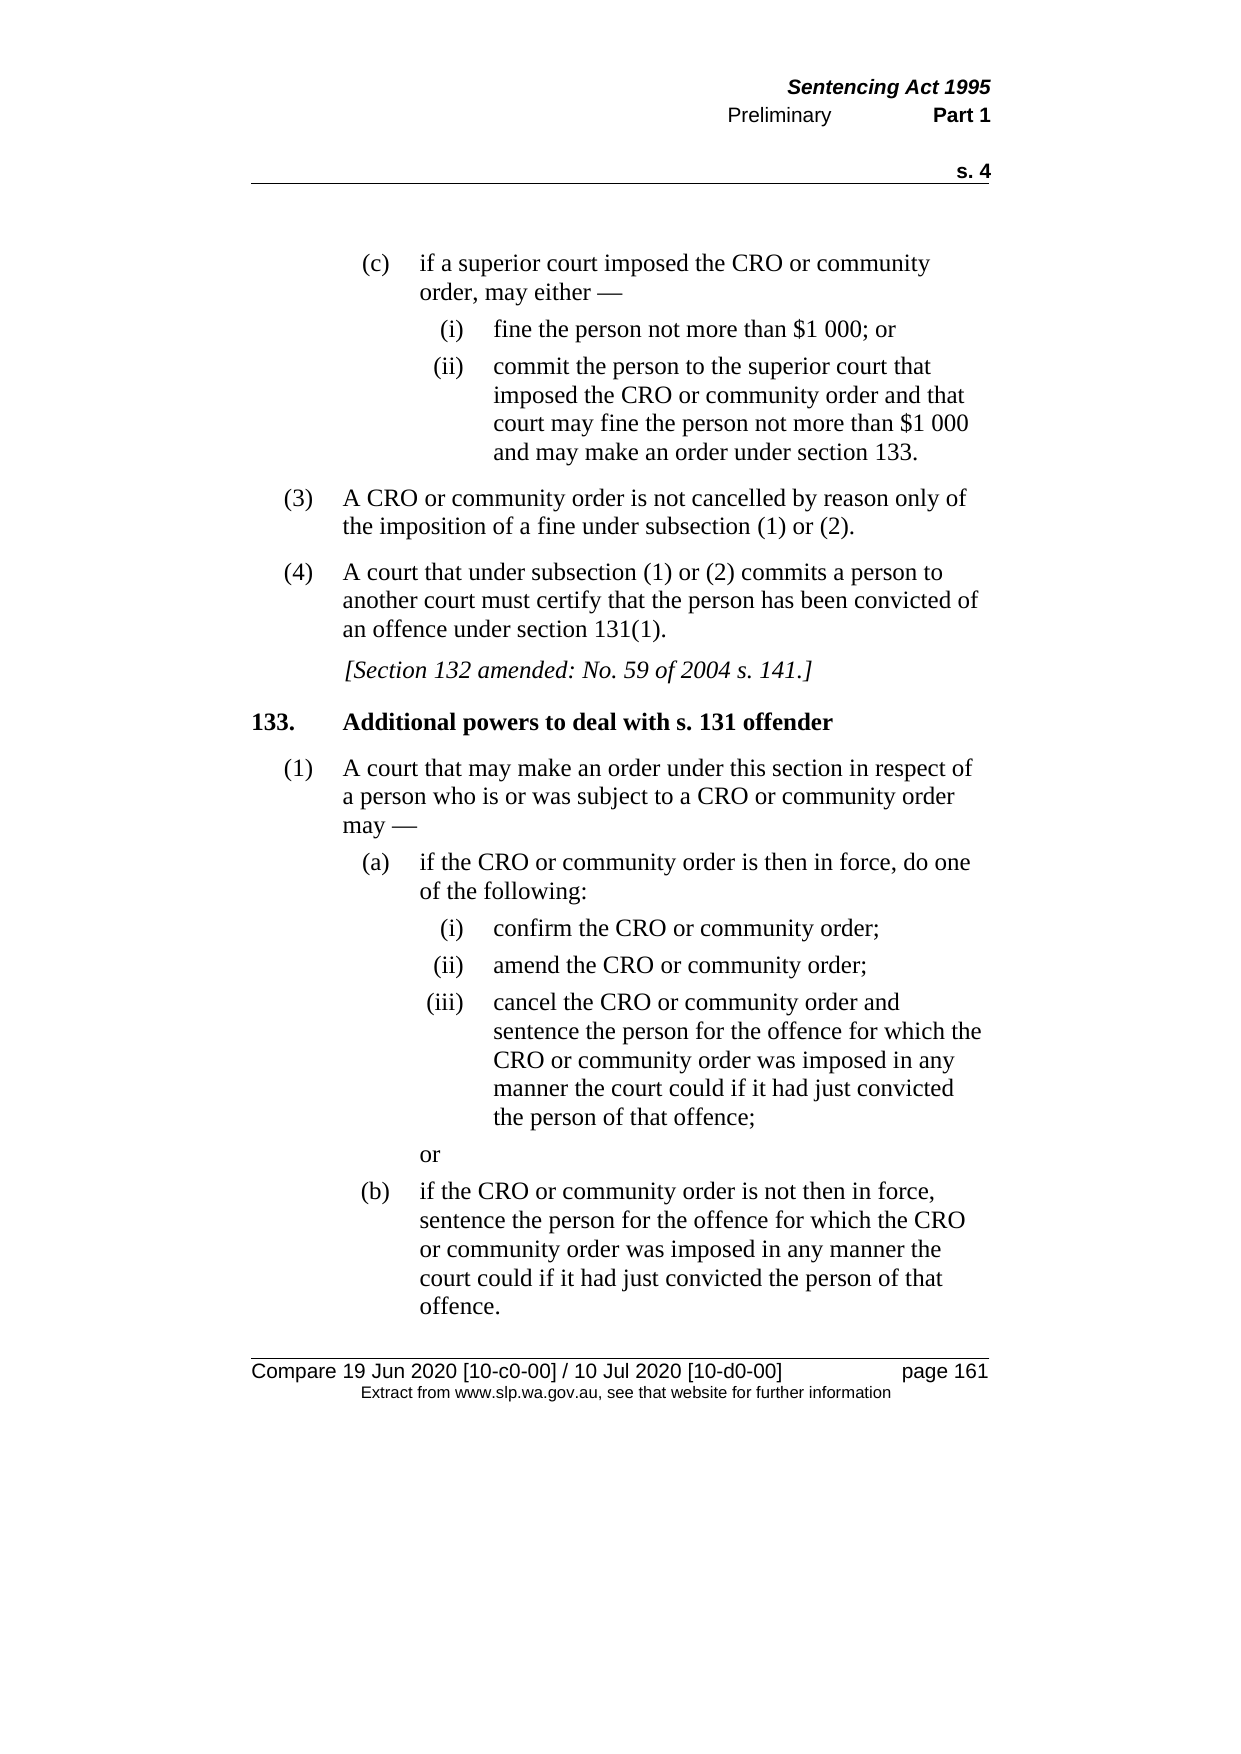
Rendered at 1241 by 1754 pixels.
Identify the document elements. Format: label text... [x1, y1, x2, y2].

text (iii) cancel the CRO or community order and sentence the person for the offence for which the CRO or community order was imposed in any manner the court could if it had just convicted the person of that offence; [251, 987, 989, 1131]
text or [251, 1139, 989, 1168]
text (ii) commit the person to the superior court that imposed the CRO or community order and that court may fine the person not more than $1 000 and may make an order under section 133. [251, 351, 989, 466]
text (a) if the CRO or community order is then in force, do one of the following: [251, 847, 989, 905]
subtitle 133. Additional powers to deal with s. 131 offender [251, 707, 989, 736]
text (3) A CRO or community order is not cancelled by reason only of the imposition of a fine under subsection (1) or (2). [251, 483, 989, 540]
text (4) A court that under subsection (1) or (2) commits a person to another court must certify that the person has been convicted of an offence under section 131(1). [251, 557, 989, 643]
text (c) if a superior court imposed the CRO or community order, may either — [251, 248, 989, 306]
text (b) if the CRO or community order is not then in force, sentence the person for the offence for which the CRO or community order was imposed in any manner the court could if it had just convicted the person of that offence. [251, 1176, 989, 1320]
text (1) A court that may make an order under this section in respect of a person who is or was subject to a CRO or community order may — [251, 753, 989, 839]
text [Section 132 amended: No. 59 of 2004 s. 141.] [251, 656, 989, 684]
text (i) confirm the CRO or community order; [251, 913, 989, 942]
text (ii) amend the CRO or community order; [251, 950, 989, 979]
text (i) fine the person not more than $1 000; or [251, 314, 989, 343]
